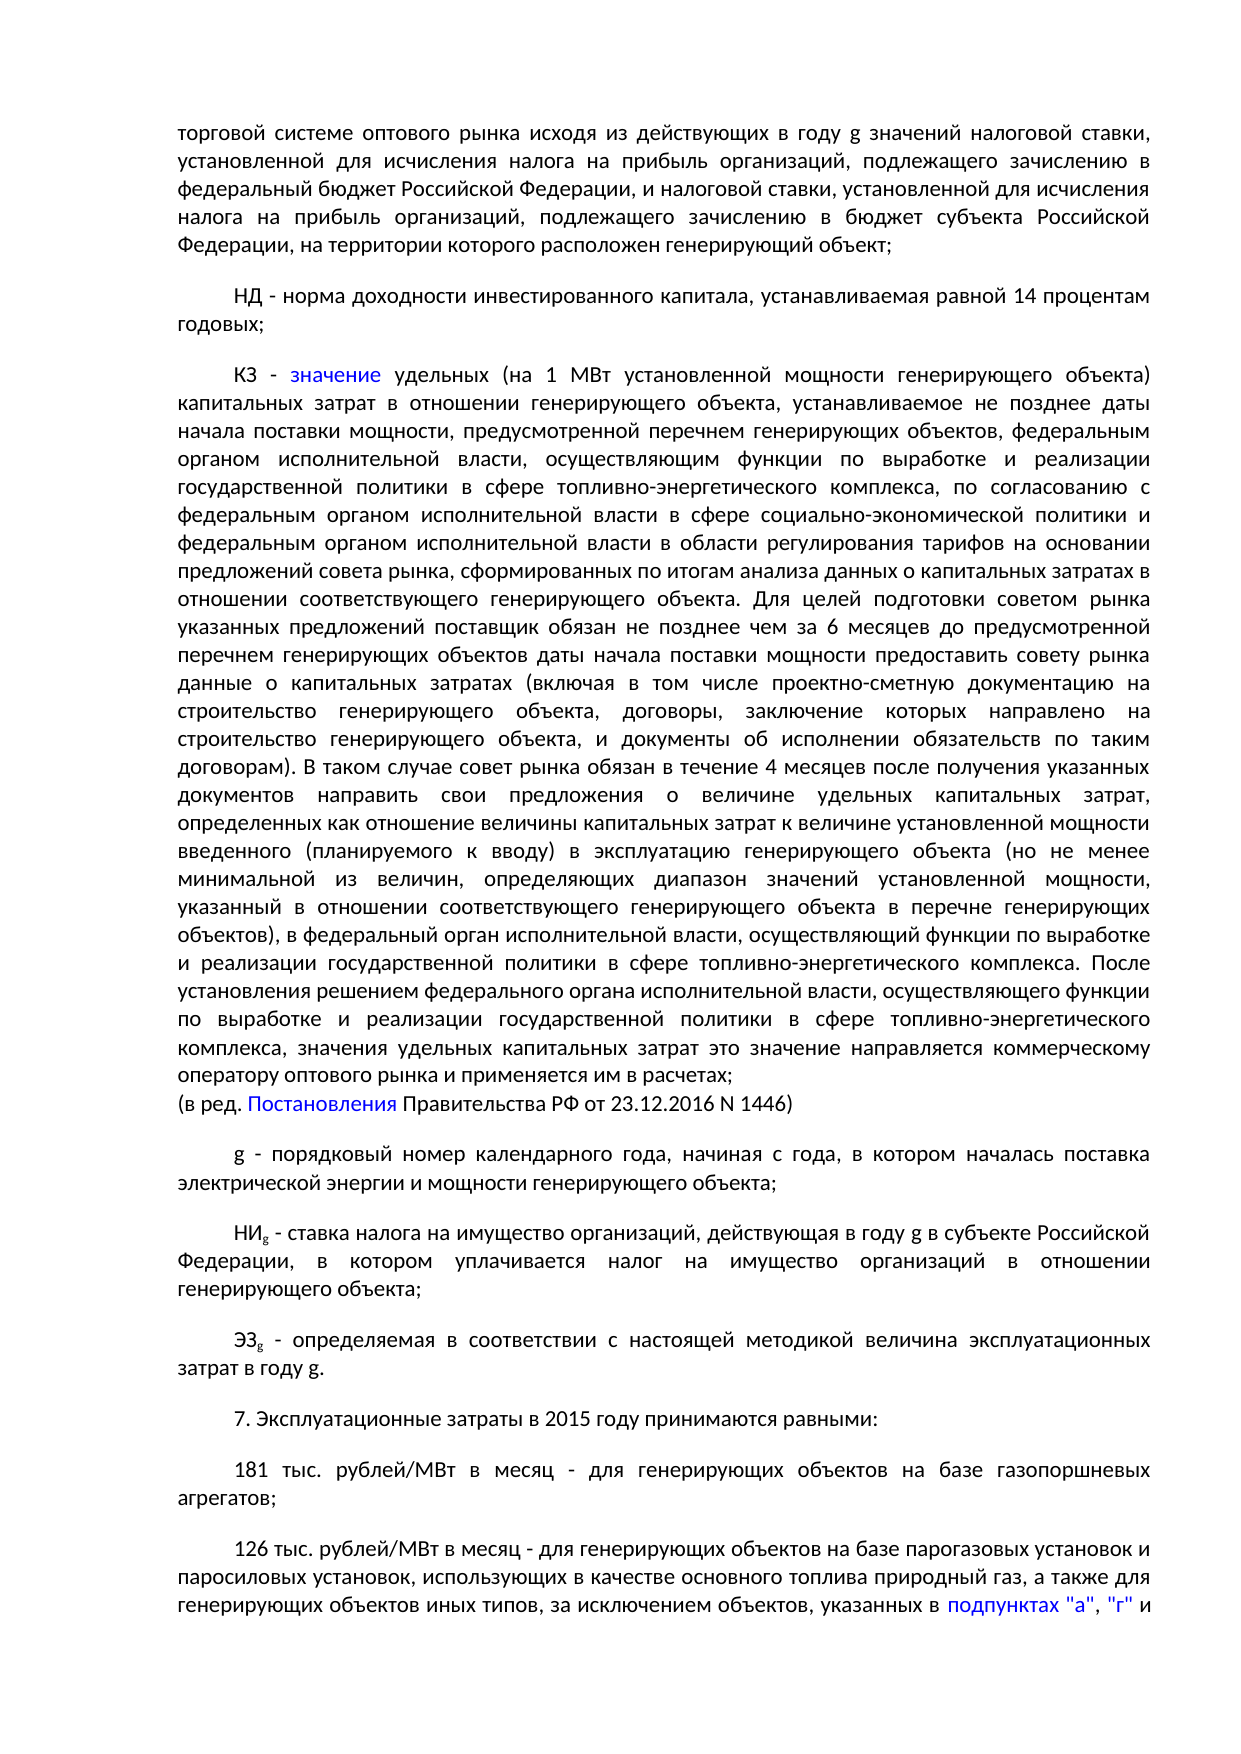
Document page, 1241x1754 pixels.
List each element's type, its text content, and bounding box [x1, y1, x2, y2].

text НИg - ставка налога на имущество организаций, действующая в году g в субъекте Российской Федерации, в котором уплачивается налог на имущество организаций в отношении генерирующего объекта; [177, 1218, 1152, 1303]
text (в ред. Постановления Правительства РФ от 23.12.2016 N 1446) [177, 1089, 1152, 1117]
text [177, 118, 1152, 258]
text ЭЗg - определяемая в соответствии с настоящей методикой величина эксплуатационных затрат в году g. [177, 1326, 1152, 1382]
text КЗ - значение удельных (на 1 МВт установленной мощности генерирующего объекта) капитальных затрат в отношении генерирующего объекта, устанавливаемое не позднее даты начала поставки мощности, предусмотренной перечнем генерирующих объектов, федеральным органом исполнительной власти, осуществляющим функции по выработке и реализации государственной политики в сфере топливно-энергетического комплекса, по согласованию с федеральным органом исполнительной власти в сфере социально-экономической политики и федеральным органом исполнительной власти в области регулирования тарифов на основании предложений совета рынка, сформированных по итогам анализа данных о капитальных затратах в отношении соответствующего генерирующего объекта. Для целей подготовки советом рынка указанных предложений поставщик обязан не позднее чем за 6 месяцев до предусмотренной перечнем генерирующих объектов даты начала поставки мощности предоставить совету рынка данные о капитальных затратах (включая в том числе проектно-сметную документацию на строительство генерирующего объекта, договоры, заключение которых направлено на строительство генерирующего объекта, и документы об исполнении обязательств по таким договорам). В таком случае совет рынка обязан в течение 4 месяцев после получения указанных документов направить свои предложения о величине удельных капитальных затрат, определенных как отношение величины капитальных затрат к величине установленной мощности введенного (планируемого к вводу) в эксплуатацию генерирующего объекта (но не менее минимальной из величин, определяющих диапазон значений установленной мощности, указанный в отношении соответствующего генерирующего объекта в перечне генерирующих объектов), в федеральный орган исполнительной власти, осуществляющий функции по выработке и реализации государственной политики в сфере топливно-энергетического комплекса. После установления решением федерального органа исполнительной власти, осуществляющего функции по выработке и реализации государственной политики в сфере топливно-энергетического комплекса, значения удельных капитальных затрат это значение направляется коммерческому оператору оптового рынка и применяется им в расчетах; [177, 360, 1152, 1089]
text 181 тыс. рублей/МВт в месяц - для генерирующих объектов на базе газопоршневых агрегатов; [177, 1455, 1152, 1511]
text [177, 1534, 1152, 1618]
text 7. Эксплуатационные затраты в 2015 году принимаются равными: [177, 1404, 1152, 1432]
text g - порядковый номер календарного года, начиная с года, в котором началась поставка электрической энергии и мощности генерирующего объекта; [177, 1139, 1152, 1196]
text НД - норма доходности инвестированного капитала, устанавливаемая равной 14 процентам годовых; [177, 281, 1152, 337]
